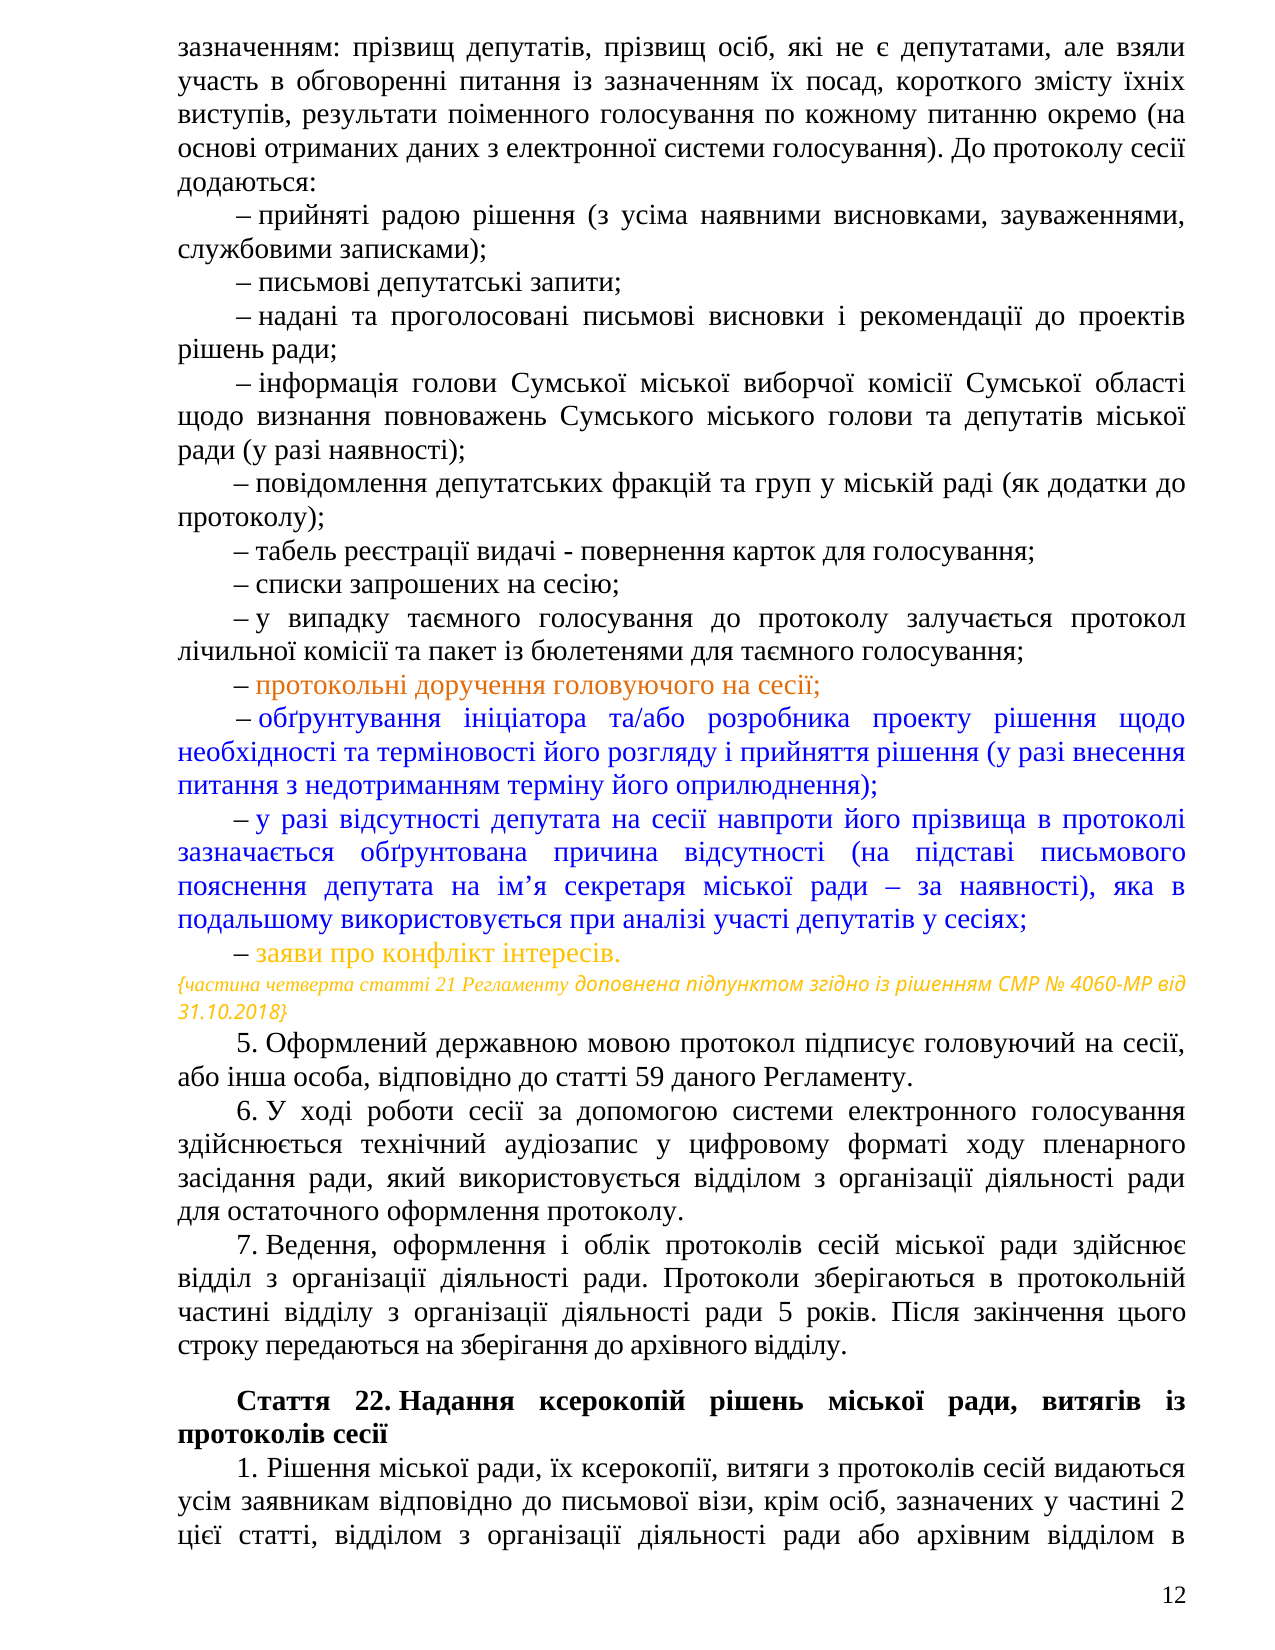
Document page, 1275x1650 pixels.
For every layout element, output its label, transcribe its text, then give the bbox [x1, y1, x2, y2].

text {частина четверта статті 21 Регламенту доповнена підпунктом згідно із рішенням СМР № 4060-МР від 31.10.2018} [177, 969, 1186, 1026]
text – прийняті радою рішення (з усіма наявними висновками, зауваженнями, службовими записками); [177, 197, 1186, 264]
text – протокольні доручення головуючого на сесії; [177, 667, 1186, 700]
text – повідомлення депутатських фракцій та груп у міській раді (як додатки до протоколу); [177, 466, 1186, 533]
text – інформація голови Сумської міської виборчої комісії Сумської області щодо визнання повноважень Сумського міського голови та депутатів міської ради (у разі наявності); [177, 365, 1186, 466]
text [177, 1450, 1186, 1550]
text – табель реєстрації видачі - повернення карток для голосування; [177, 533, 1186, 566]
text 5. Оформлений державною мовою протокол підписує головуючий на сесії, або інша особа, відповідно до статті 59 даного Регламенту. [177, 1026, 1186, 1093]
text 7. Ведення, оформлення і облік протоколів сесій міської ради здійснює відділ з організації діяльності ради. Протоколи зберігаються в протокольній частині відділу з організації діяльності ради 5 років. Після закінчення цього строку передаються на зберігання до архівного відділу. [177, 1227, 1186, 1361]
text – надані та проголосовані письмові висновки і рекомендації до проектів рішень ради; [177, 298, 1186, 365]
text – у разі відсутності депутата на сесії навпроти його прізвища в протоколі зазначається обґрунтована причина відсутності (на підставі письмового пояснення депутата на ім’я секретаря міської ради – за наявності), яка в подальшому використовується при аналізі участі депутатів у сесіях; [177, 801, 1186, 935]
text – у випадку таємного голосування до протоколу залучається протокол лічильної комісії та пакет із бюлетенями для таємного голосування; [177, 600, 1186, 667]
text – списки запрошених на сесію; [177, 566, 1186, 600]
text – письмові депутатські запити; [177, 264, 1186, 298]
text 6. У ході роботи сесії за допомогою системи електронного голосування здійснюється технічний аудіозапис у цифровому форматі ходу пленарного засідання ради, який використовується відділом з організації діяльності ради для остаточного оформлення протоколу. [177, 1093, 1186, 1227]
text – обґрунтування ініціатора та/або розробника проекту рішення щодо необхідності та терміновості його розгляду і прийняття рішення (у разі внесення питання з недотриманням терміну його оприлюднення); [177, 700, 1186, 801]
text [177, 29, 1186, 197]
text – заяви про конфлікт інтересів. [177, 935, 1186, 969]
text Стаття 22. Надання ксерокопій рішень міської ради, витягів із протоколів сесії [177, 1383, 1186, 1450]
